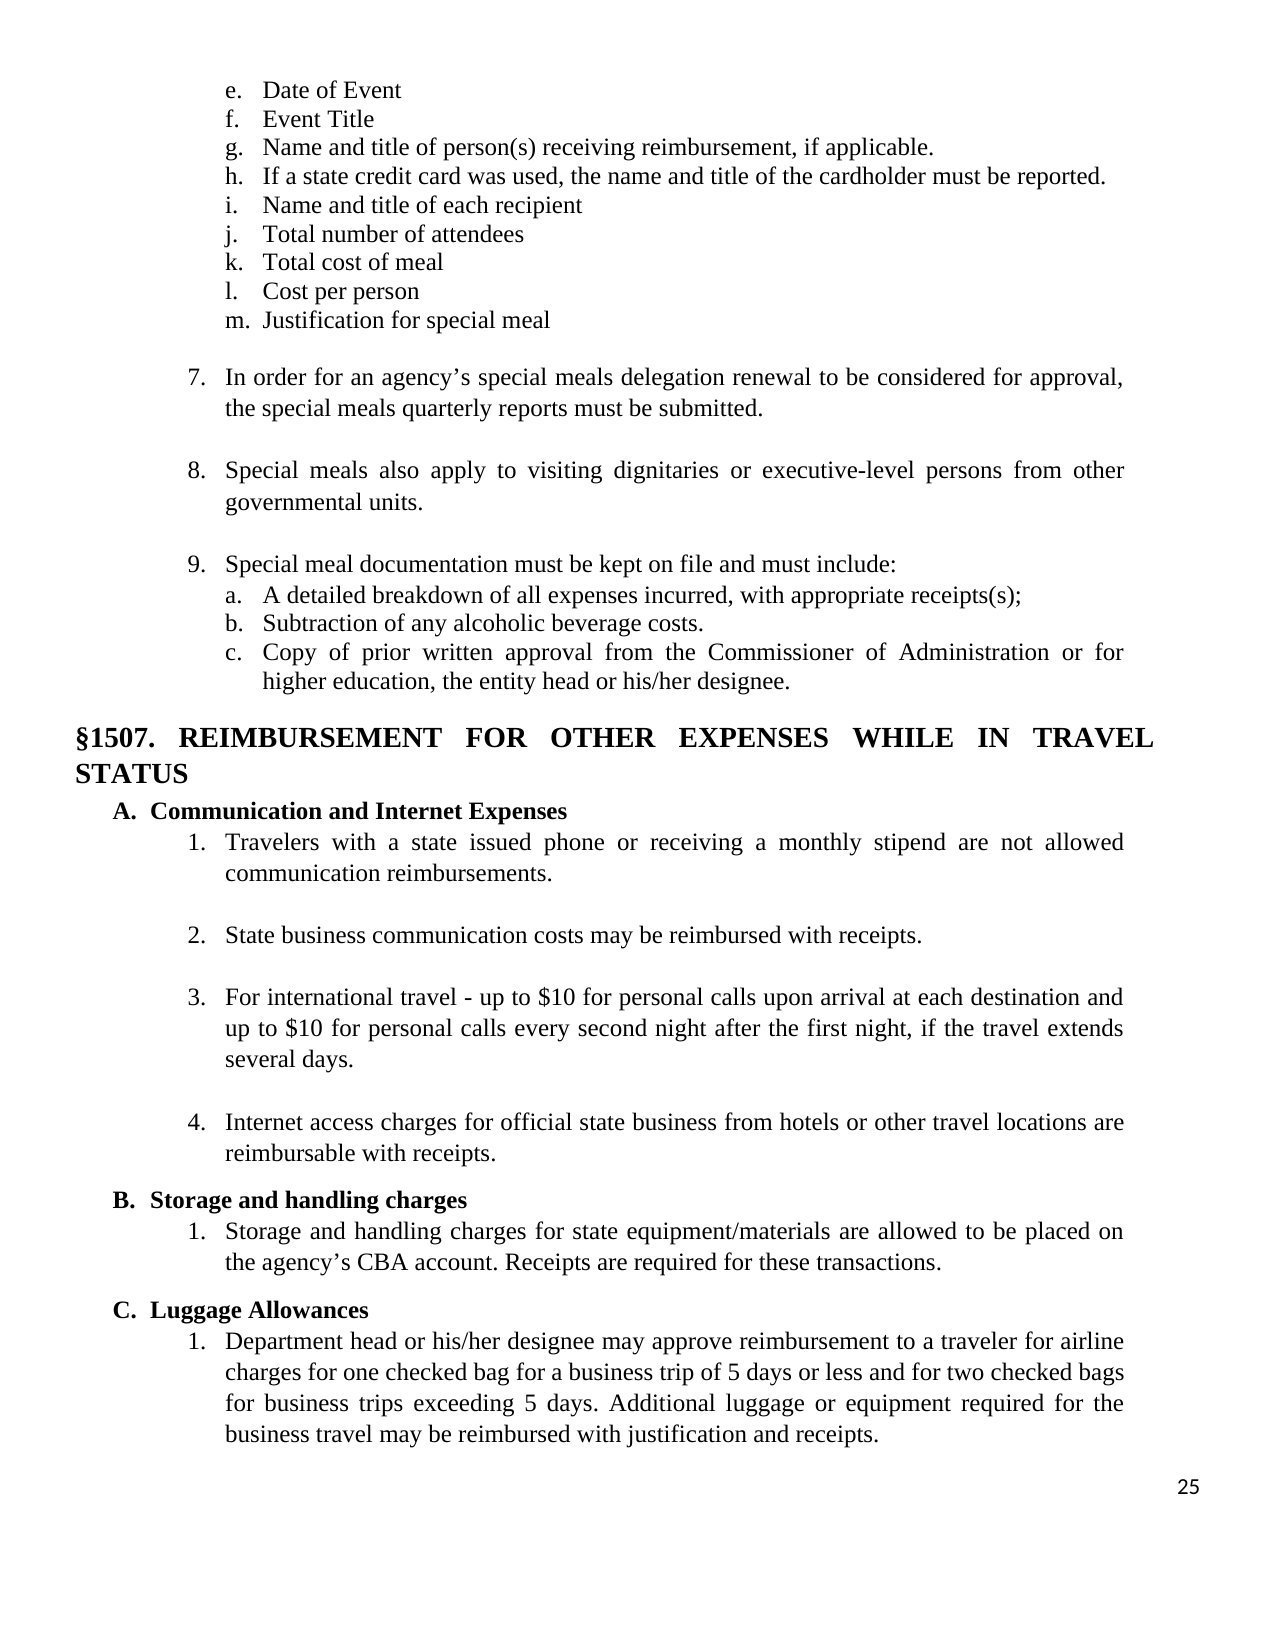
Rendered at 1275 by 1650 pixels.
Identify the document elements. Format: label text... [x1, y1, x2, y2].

list Special meals also apply to visiting dignitaries or executive-level persons from other governmental units. [187, 456, 1125, 515]
list Total number of attendees [225, 219, 1125, 247]
text §1507. REIMBURSEMENT FOR OTHER EXPENSES WHILE IN TRAVEL STATUS [75, 720, 1155, 789]
list Copy of prior written approval from the Commissioner of Administration or for higher education, the entity head or his/her designee. [225, 637, 1125, 695]
list Event Title [225, 104, 1125, 132]
list Travelers with a state issued phone or receiving a monthly stipend are not allowed communication reimbursements. [187, 827, 1125, 887]
list Name and title of person(s) receiving reimbursement, if applicable. [225, 132, 1125, 161]
subtitle Communication and Internet Expenses [112, 796, 1125, 825]
list Internet access charges for official state business from hotels or other travel locations are reimbursable with receipts. [187, 1107, 1125, 1166]
list Name and title of each recipient [225, 190, 1125, 219]
list Total cost of meal [225, 247, 1125, 276]
list In order for an agency’s special meals delegation renewal to be considered for approval, the special meals quarterly reports must be submitted. [187, 362, 1125, 422]
list State business communication costs may be reimbursed with receipts. [187, 920, 1125, 949]
list Cost per person [225, 276, 1125, 305]
list Subtraction of any alcoholic beverage costs. [225, 608, 1125, 637]
list Justification for special meal [225, 305, 1125, 334]
list For international travel - up to $10 for personal calls upon arrival at each destination and up to $10 for personal calls every second night after the first night, if the travel extends several days. [187, 982, 1125, 1073]
list Special meal documentation must be kept on file and must include: [187, 549, 1125, 577]
list Date of Event [225, 75, 1125, 104]
list Department head or his/her designee may approve reimbursement to a traveler for airline charges for one checked bag for a business trip of 5 days or less and for two checked bags for business trips exceeding 5 days. Additional luggage or equipment required for the business travel may be reimbursed with justification and receipts. [187, 1326, 1125, 1448]
subtitle Storage and handling charges [112, 1185, 1125, 1214]
subtitle Luggage Allowances [112, 1295, 1125, 1324]
list If a state credit card was used, the name and title of the cardholder must be reported. [225, 161, 1125, 190]
list Storage and handling charges for state equipment/materials are allowed to be placed on the agency’s CBA account. Receipts are required for these transactions. [187, 1216, 1125, 1276]
list A detailed breakdown of all expenses incurred, with appropriate receipts(s); [225, 580, 1125, 608]
